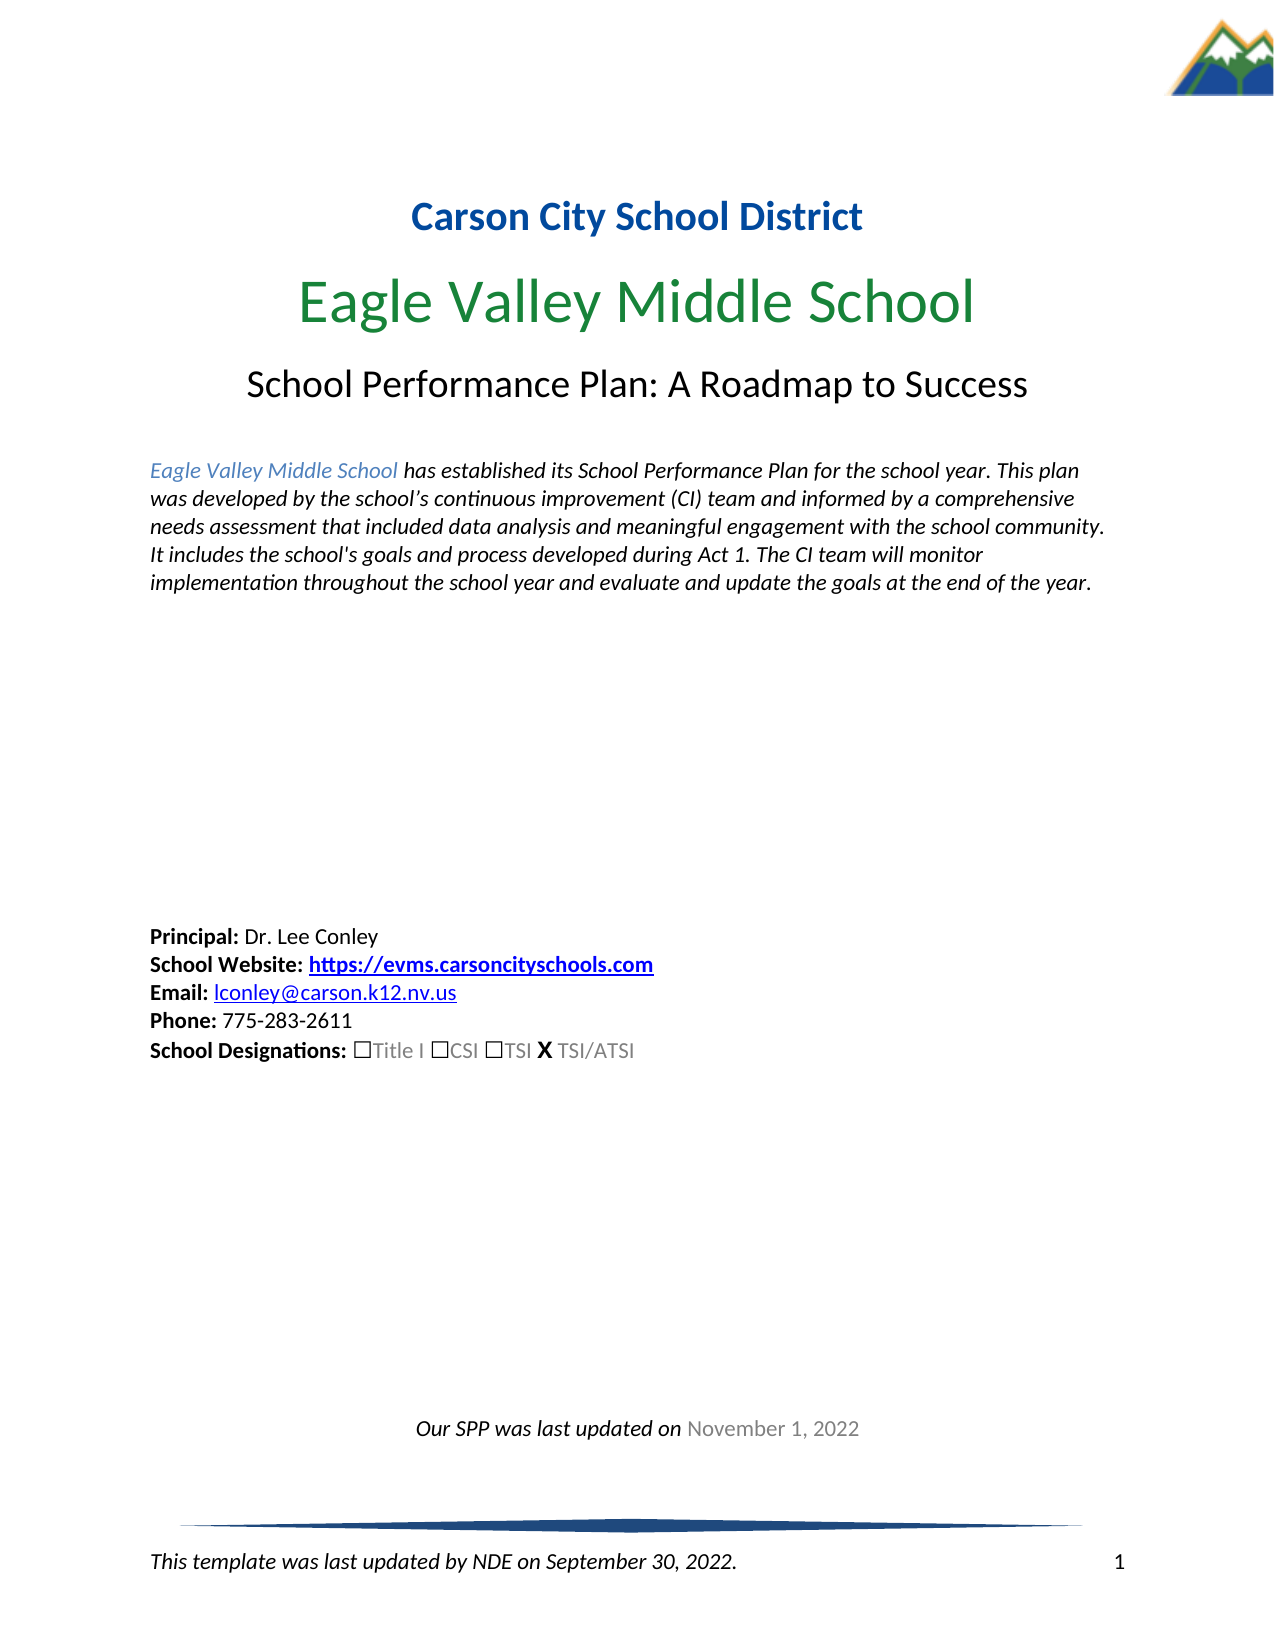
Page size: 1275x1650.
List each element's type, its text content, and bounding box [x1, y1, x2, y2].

text School Website: https://evms.carsoncityschools.com [150, 950, 1125, 978]
picture [1162, 4, 1274, 96]
text Email: lconley@carson.k12.nv.us [150, 978, 1125, 1006]
text Our SPP was last updated on November 1, 2022 [150, 1414, 1125, 1442]
text School Performance Plan: A Roadmap to Success [150, 359, 1125, 407]
text Phone: 775-283-2611 [150, 1006, 1125, 1034]
text Eagle Valley Middle School has established its School Performance Plan for the school year. This plan was developed by the school’s continuous improvement (CI) team and informed by a comprehensive needs assessment that included data analysis and meaningful engagement with the school community. It includes the school's goals and process developed during Act 1. The CI team will monitor implementation throughout the school year and evaluate and update the goals at the end of the year. [150, 456, 1125, 596]
text Eagle Valley Middle School [150, 262, 1125, 338]
text Principal: Dr. Lee Conley [150, 922, 1125, 950]
text Carson City School District [150, 190, 1125, 241]
text School Designations: ☐Title I ☐CSI ☐TSI X TSI/ATSI [150, 1034, 1125, 1065]
